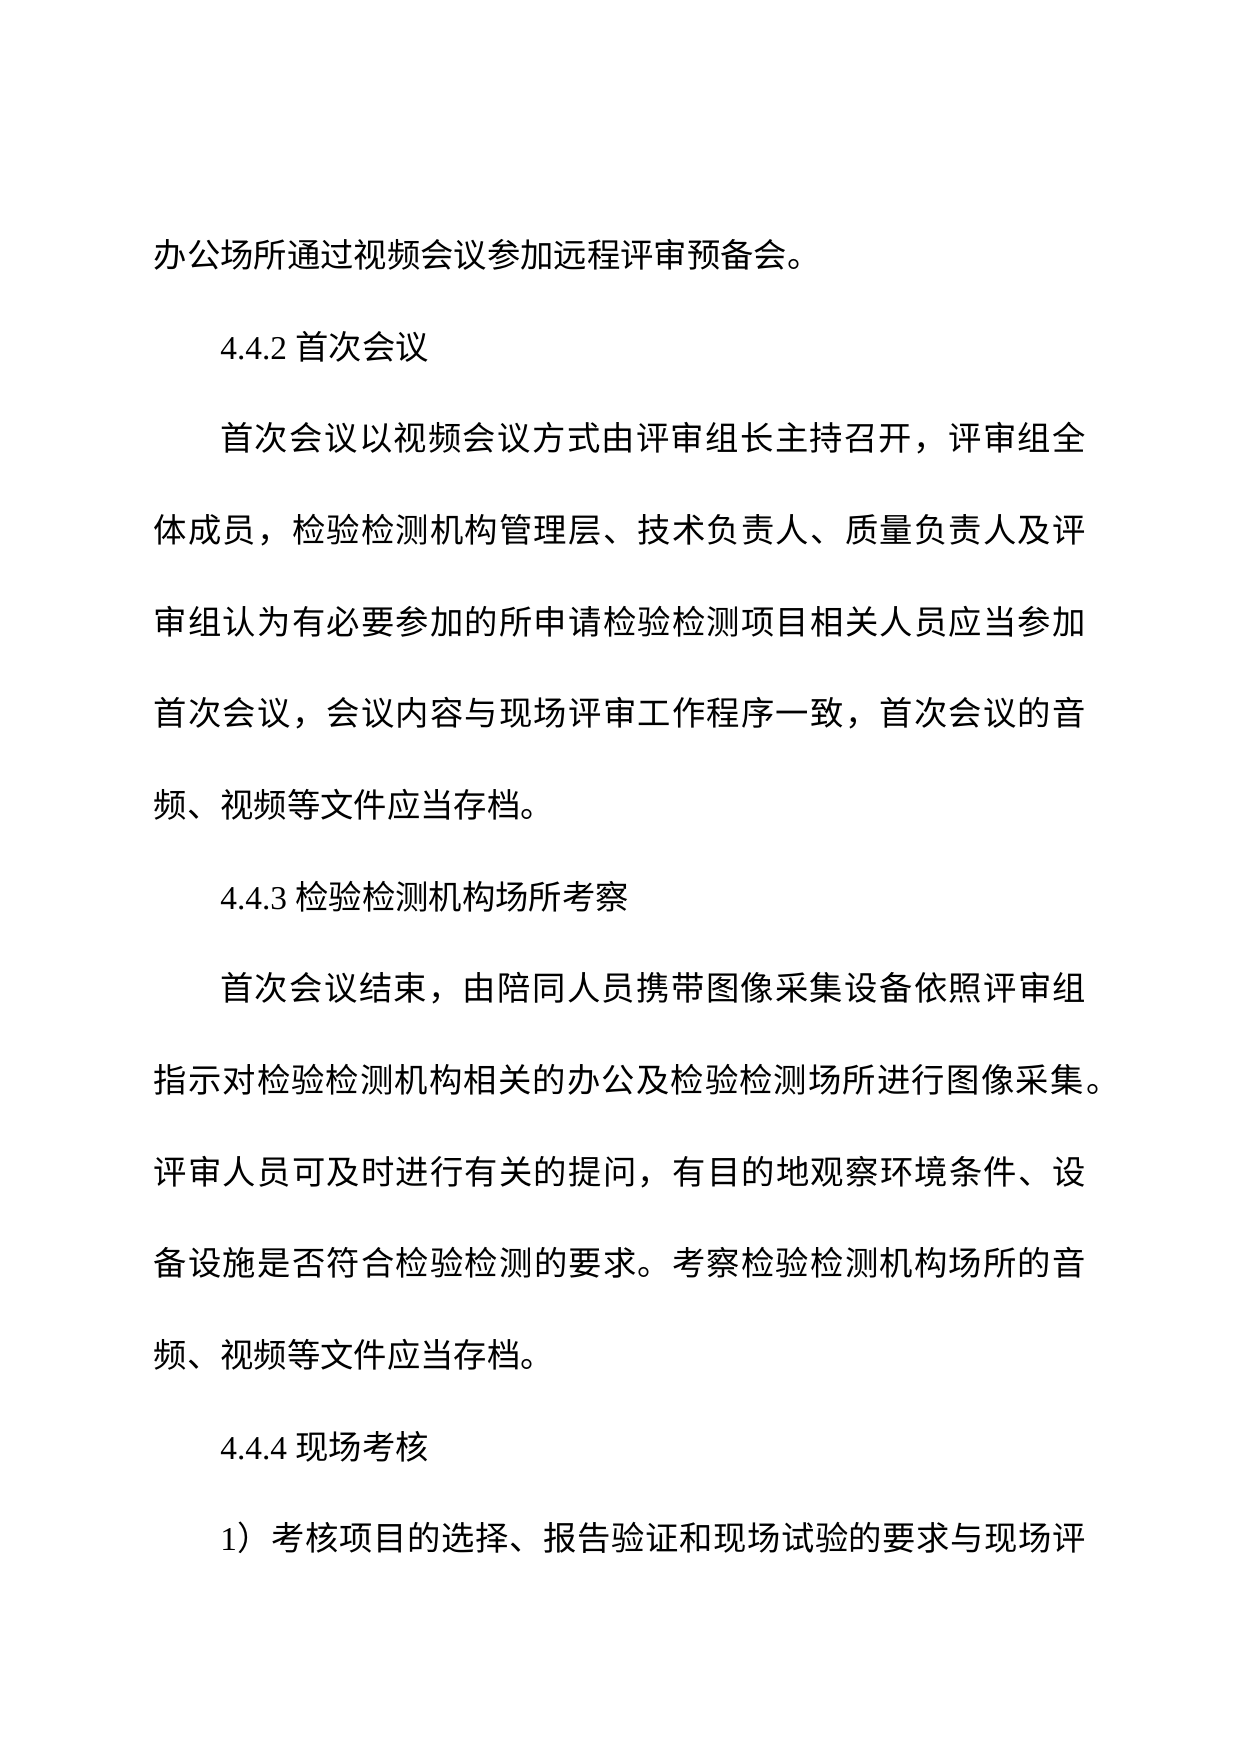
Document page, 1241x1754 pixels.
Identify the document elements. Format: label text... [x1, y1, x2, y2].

text 首次会议结束，由陪同人员携带图像采集设备依照评审组指示对检验检测机构相关的办公及检验检测场所进行图像采集。评审人员可及时进行有关的提问，有目的地观察环境条件、设备设施是否符合检验检测的要求。考察检验检测机构场所的音频、视频等文件应当存档。 [153, 941, 1087, 1399]
text 4.4.4 现场考核 [153, 1399, 1087, 1491]
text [153, 207, 1087, 299]
text 首次会议以视频会议方式由评审组长主持召开，评审组全体成员，检验检测机构管理层、技术负责人、质量负责人及评审组认为有必要参加的所申请检验检测项目相关人员应当参加首次会议，会议内容与现场评审工作程序一致，首次会议的音频、视频等文件应当存档。 [153, 391, 1087, 849]
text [153, 1491, 1087, 1582]
text 4.4.2 首次会议 [153, 299, 1087, 391]
text 4.4.3 检验检测机构场所考察 [153, 849, 1087, 941]
